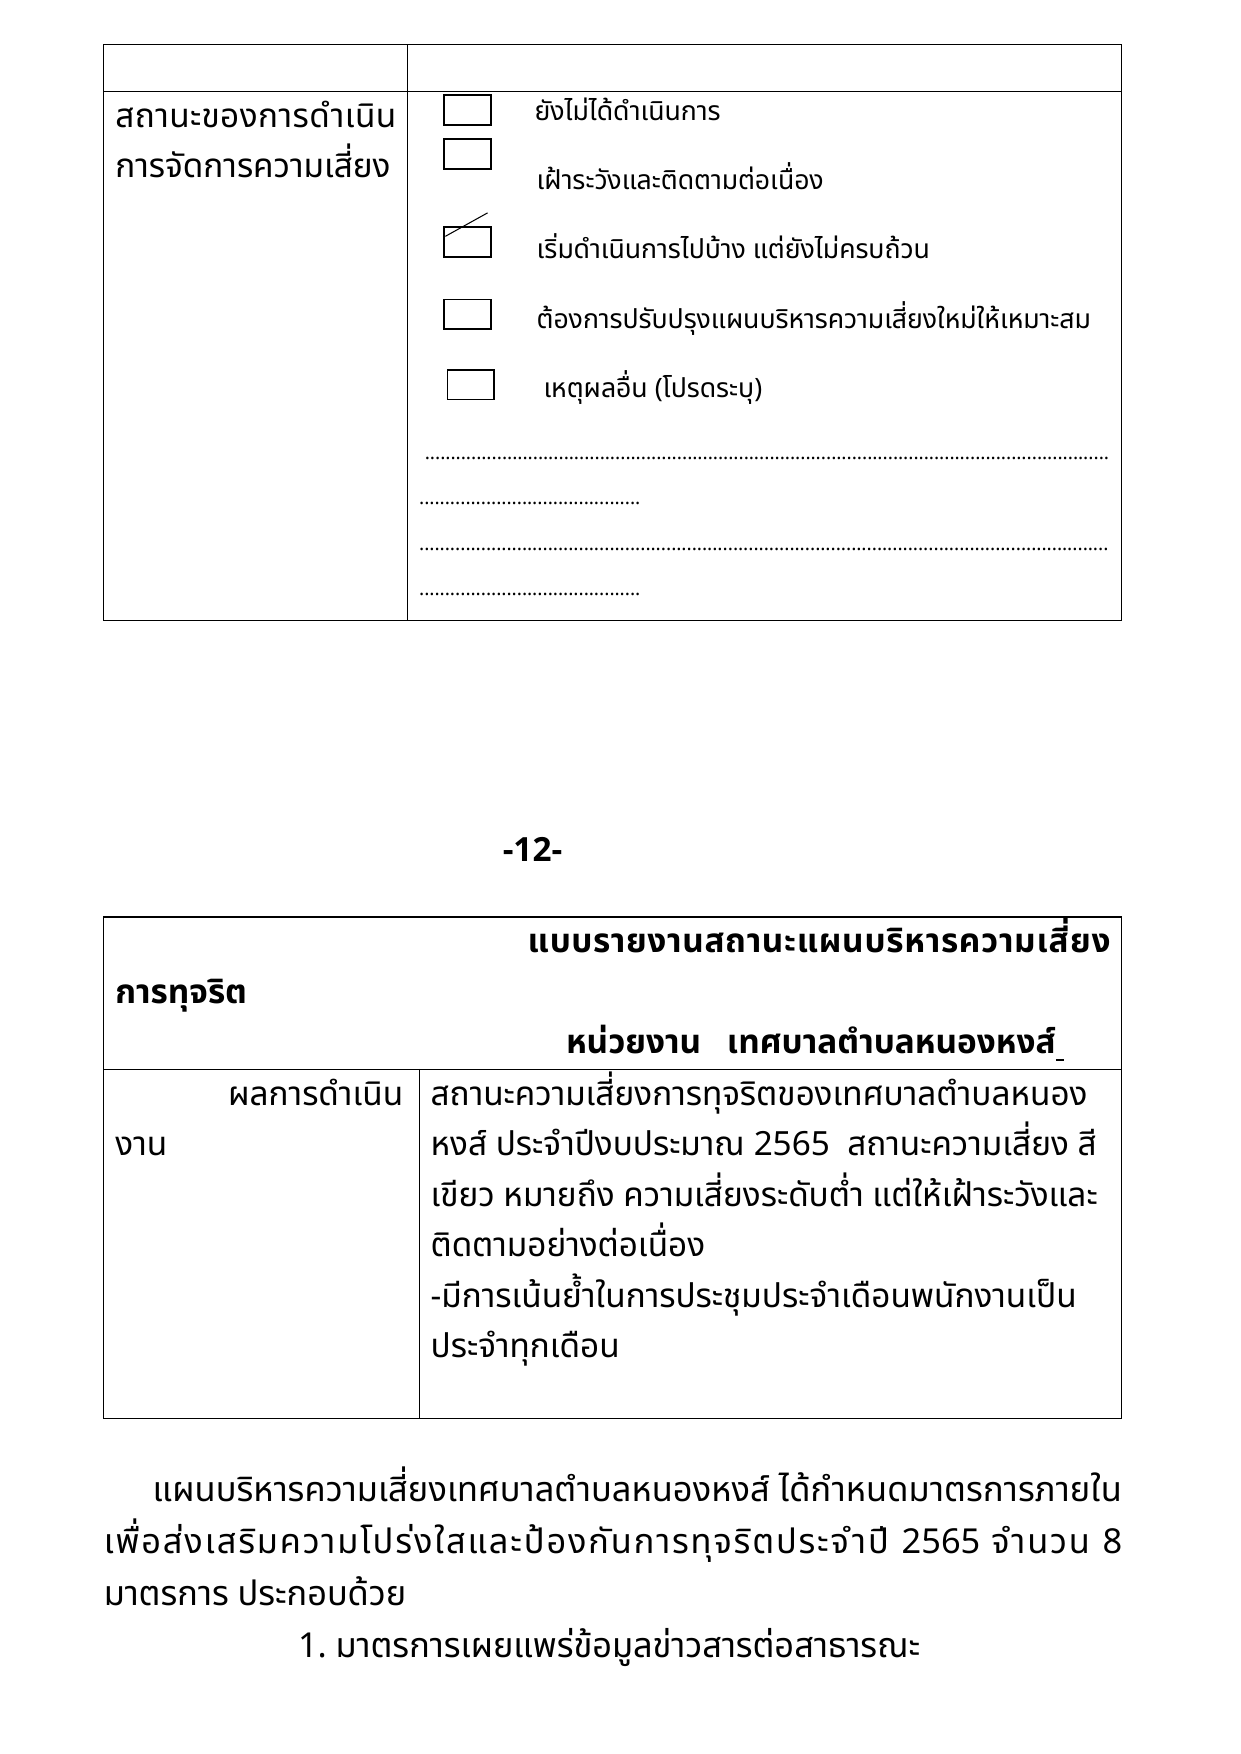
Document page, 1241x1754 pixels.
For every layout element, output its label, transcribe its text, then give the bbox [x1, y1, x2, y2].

text -12- [103, 826, 1122, 871]
table_header แบบรายงานสถานะแผนบริหารความเสี่ยงการทุจริต หน่วยงาน เทศบาลตำบลหนองหงส์ [104, 918, 1121, 1069]
table_cell ยังไม่ได้ดำเนินการ เฝ้าระวังและติดตามต่อเนื่อง เริ่มดำเนินการไปบ้าง แต่ยังไม่ครบถ้วน ต้องการปรับปรุงแผนบริหารความเสี่ยงใหม่ให้เหมาะสม เหตุผลอื่น (โปรดระบุ) ................................................................................................................................................................................ ................................................................................................................................................................................. [408, 92, 1121, 620]
table_cell ผลการดำเนินงาน [104, 1070, 419, 1418]
text แผนบริหารความเสี่ยงเทศบาลตำบลหนองหงส์ ได้กำหนดมาตรการภายในเพื่อส่งเสริมความโปร่งใสและป้องกันการทุจริตประจำปี 2565 จำนวน 8 มาตรการ ประกอบด้วย [103, 1464, 1122, 1621]
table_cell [408, 45, 1121, 91]
table_cell สถานะของการดำเนินการจัดการความเสี่ยง [104, 92, 407, 620]
list มาตรการเผยแพร่ข้อมูลข่าวสารต่อสาธารณะ [298, 1621, 1122, 1673]
table_cell [104, 45, 407, 91]
table_cell สถานะความเสี่ยงการทุจริตของเทศบาลตำบลหนองหงส์ ประจำปีงบประมาณ 2565 สถานะความเสี่ยง สีเขียว หมายถึง ความเสี่ยงระดับต่ำ แต่ให้เฝ้าระวังและติดตามอย่างต่อเนื่อง -มีการเน้นย้ำในการประชุมประจำเดือนพนักงานเป็นประจำทุกเดือน [420, 1070, 1121, 1418]
